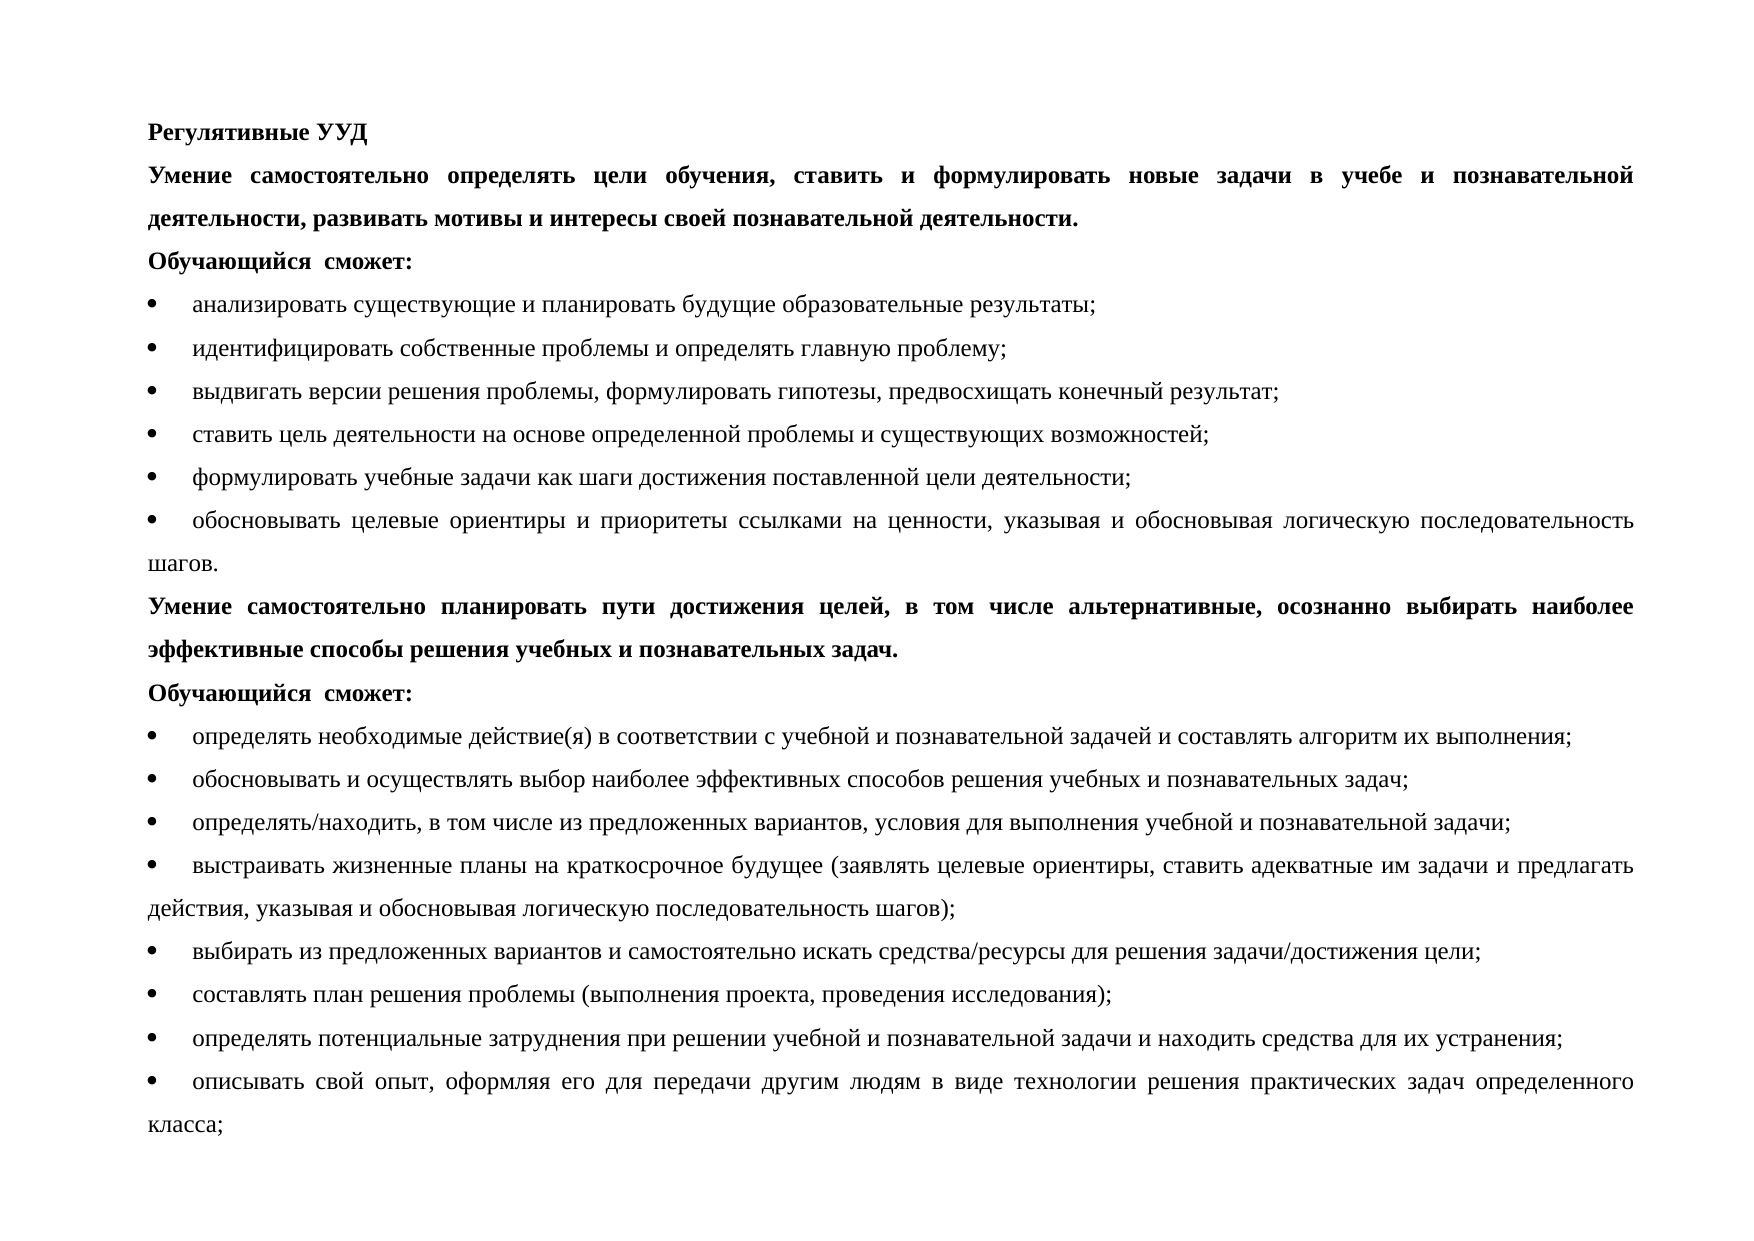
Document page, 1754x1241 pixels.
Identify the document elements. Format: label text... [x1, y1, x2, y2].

list обосновывать и осуществлять выбор наиболее эффективных способов решения учебных и познавательных задач; [148, 764, 1636, 793]
list определять необходимые действие(я) в соответствии с учебной и познавательной задачей и составлять алгоритм их выполнения; [148, 721, 1636, 749]
list описывать свой опыт, оформляя его для передачи другим людям в виде технологии решения практических задач определенного класса; [148, 1066, 1636, 1138]
text Умение самостоятельно планировать пути достижения целей, в том числе альтернативные, осознанно выбирать наиболее эффективные способы решения учебных и познавательных задач. [148, 591, 1636, 663]
text Умение самостоятельно определять цели обучения, ставить и формулировать новые задачи в учебе и познавательной деятельности, развивать мотивы и интересы своей познавательной деятельности. [148, 160, 1636, 232]
text Обучающийся сможет: [148, 246, 1636, 275]
list ставить цель деятельности на основе определенной проблемы и существующих возможностей; [148, 419, 1636, 448]
list идентифицировать собственные проблемы и определять главную проблему; [148, 333, 1636, 361]
list выстраивать жизненные планы на краткосрочное будущее (заявлять целевые ориентиры, ставить адекватные им задачи и предлагать действия, указывая и обосновывая логическую последовательность шагов); [148, 850, 1636, 922]
list определять/находить, в том числе из предложенных вариантов, условия для выполнения учебной и познавательной задачи; [148, 807, 1636, 836]
list обосновывать целевые ориентиры и приоритеты ссылками на ценности, указывая и обосновывая логическую последовательность шагов. [148, 505, 1636, 577]
text Обучающийся сможет: [148, 678, 1636, 706]
list выбирать из предложенных вариантов и самостоятельно искать средства/ресурсы для решения задачи/достижения цели; [148, 936, 1636, 965]
list формулировать учебные задачи как шаги достижения поставленной цели деятельности; [148, 462, 1636, 491]
list определять потенциальные затруднения при решении учебной и познавательной задачи и находить средства для их устранения; [148, 1023, 1636, 1051]
text Регулятивные УУД [148, 117, 1636, 146]
list анализировать существующие и планировать будущие образовательные результаты; [148, 289, 1636, 318]
list выдвигать версии решения проблемы, формулировать гипотезы, предвосхищать конечный результат; [148, 376, 1636, 404]
list составлять план решения проблемы (выполнения проекта, проведения исследования); [148, 979, 1636, 1008]
